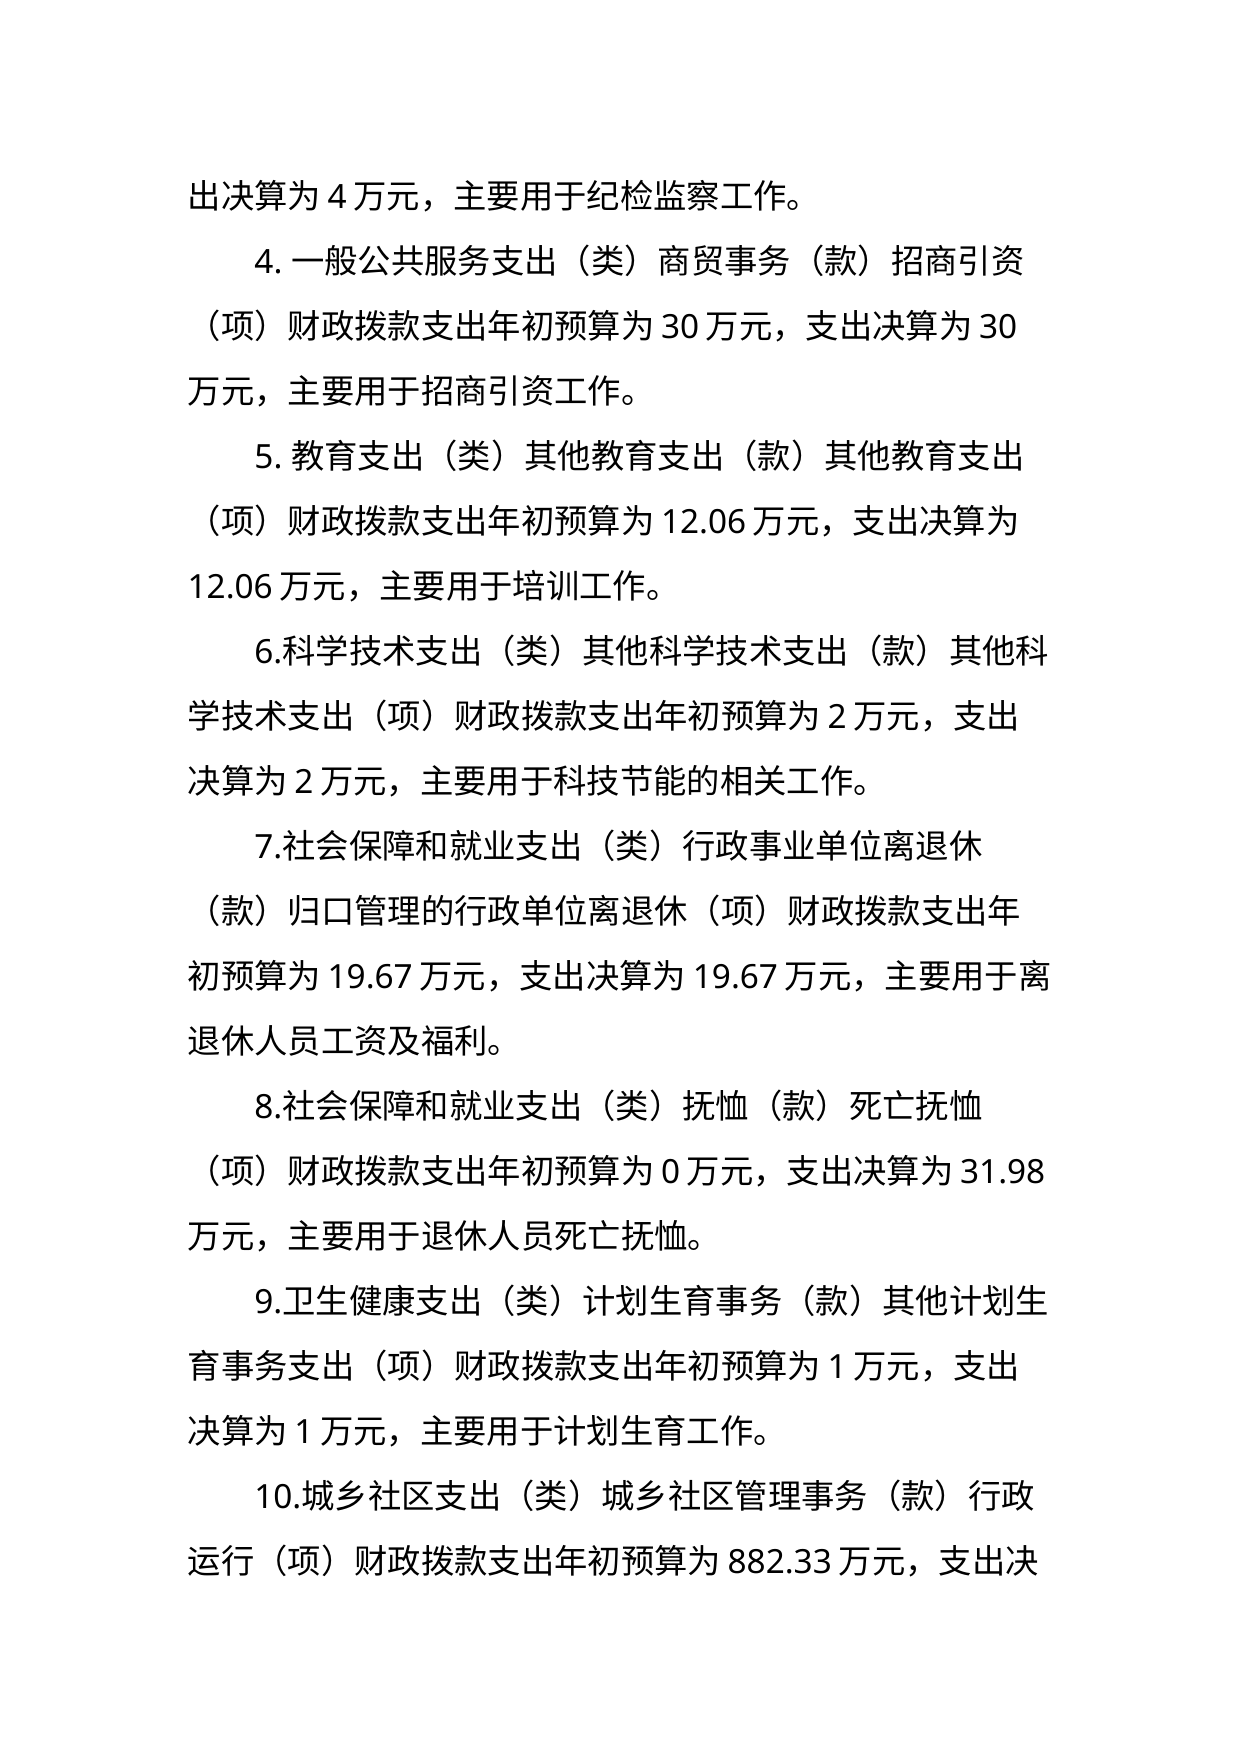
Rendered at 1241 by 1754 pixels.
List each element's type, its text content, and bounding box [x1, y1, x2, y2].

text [187, 162, 1053, 227]
text 7.社会保障和就业支出（类）行政事业单位离退休（款）归口管理的行政单位离退休（项）财政拨款支出年初预算为19.67万元，支出决算为19.67万元，主要用于离退休人员工资及福利。 [187, 812, 1053, 1072]
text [187, 1462, 1053, 1592]
text 8.社会保障和就业支出（类）抚恤（款）死亡抚恤（项）财政拨款支出年初预算为0万元，支出决算为31.98万元，主要用于退休人员死亡抚恤。 [187, 1072, 1053, 1267]
text 5. 教育支出（类）其他教育支出（款）其他教育支出（项）财政拨款支出年初预算为12.06万元，支出决算为12.06万元，主要用于培训工作。 [187, 422, 1053, 617]
text 9.卫生健康支出（类）计划生育事务（款）其他计划生育事务支出（项）财政拨款支出年初预算为1万元，支出决算为1万元，主要用于计划生育工作。 [187, 1267, 1053, 1462]
text 6.科学技术支出（类）其他科学技术支出（款）其他科学技术支出（项）财政拨款支出年初预算为2万元，支出决算为2万元，主要用于科技节能的相关工作。 [187, 617, 1053, 812]
text 4. 一般公共服务支出（类）商贸事务（款）招商引资（项）财政拨款支出年初预算为30万元，支出决算为30万元，主要用于招商引资工作。 [187, 227, 1053, 422]
